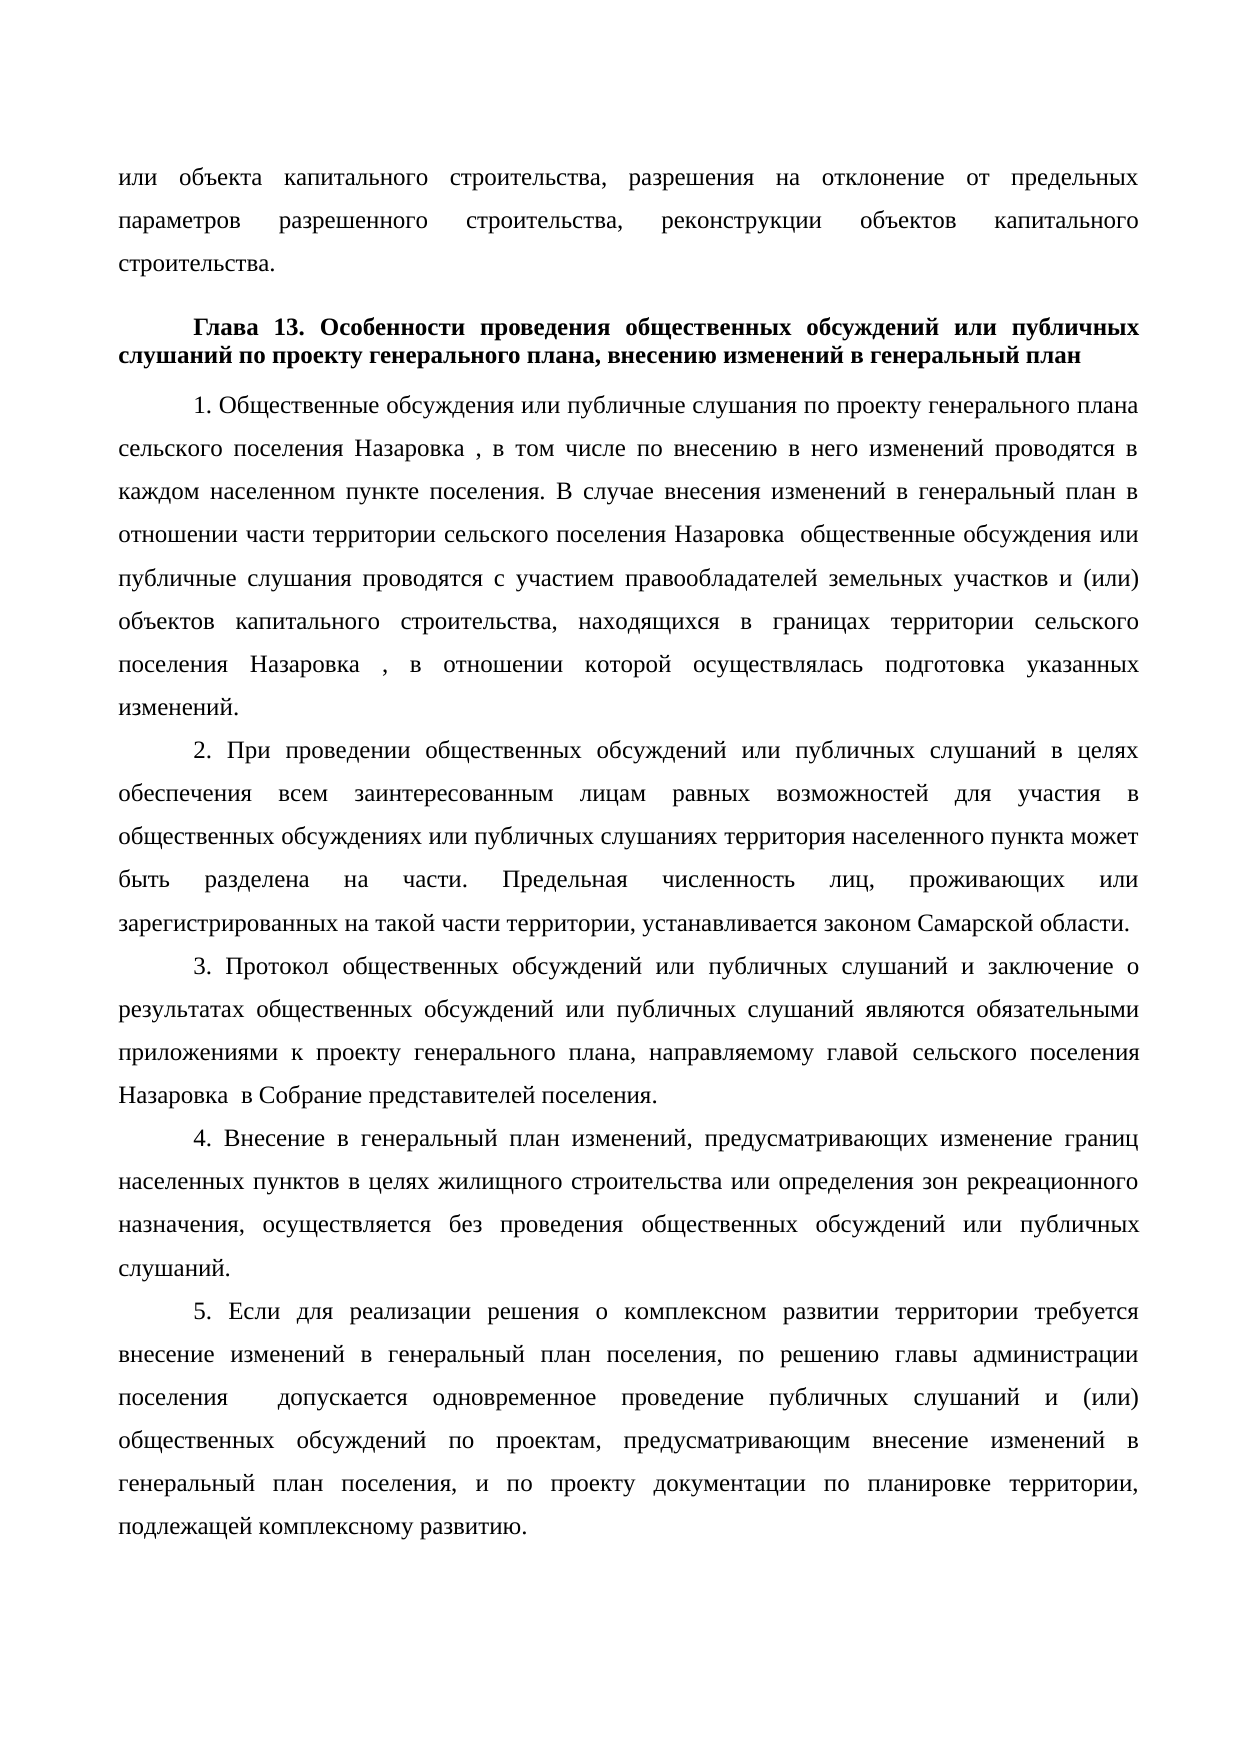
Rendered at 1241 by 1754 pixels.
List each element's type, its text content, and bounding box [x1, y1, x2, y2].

text 4. Внесение в генеральный план изменений, предусматривающих изменение границ населенных пунктов в целях жилищного строительства или определения зон рекреационного назначения, осуществляется без проведения общественных обсуждений или публичных слушаний. [118, 1123, 1140, 1281]
text 1. Общественные обсуждения или публичные слушания по проекту генерального плана сельского поселения Назаровка , в том числе по внесению в него изменений проводятся в каждом населенном пункте поселения. В случае внесения изменений в генеральный план в отношении части территории сельского поселения Назаровка общественные обсуждения или публичные слушания проводятся с участием правообладателей земельных участков и (или) объектов капитального строительства, находящихся в границах территории сельского поселения Назаровка , в отношении которой осуществлялась подготовка указанных изменений. [118, 390, 1140, 721]
text 2. При проведении общественных обсуждений или публичных слушаний в целях обеспечения всем заинтересованным лицам равных возможностей для участия в общественных обсуждениях или публичных слушаниях территория населенного пункта может быть разделена на части. Предельная численность лиц, проживающих или зарегистрированных на такой части территории, устанавливается законом Самарской области. [118, 735, 1140, 936]
subtitle Глава 13. Особенности проведения общественных обсуждений или публичных слушаний по проекту генерального плана, внесению изменений в генеральный план [118, 312, 1140, 369]
text 3. Протокол общественных обсуждений или публичных слушаний и заключение о результатах общественных обсуждений или публичных слушаний являются обязательными приложениями к проекту генерального плана, направляемому главой сельского поселения Назаровка в Собрание представителей поселения. [118, 951, 1140, 1109]
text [118, 162, 1140, 277]
text 5. Если для реализации решения о комплексном развитии территории требуется внесение изменений в генеральный план поселения, по решению главы администрации поселения допускается одновременное проведение публичных слушаний и (или) общественных обсуждений по проектам, предусматривающим внесение изменений в генеральный план поселения, и по проекту документации по планировке территории, подлежащей комплексному развитию. [118, 1296, 1140, 1540]
